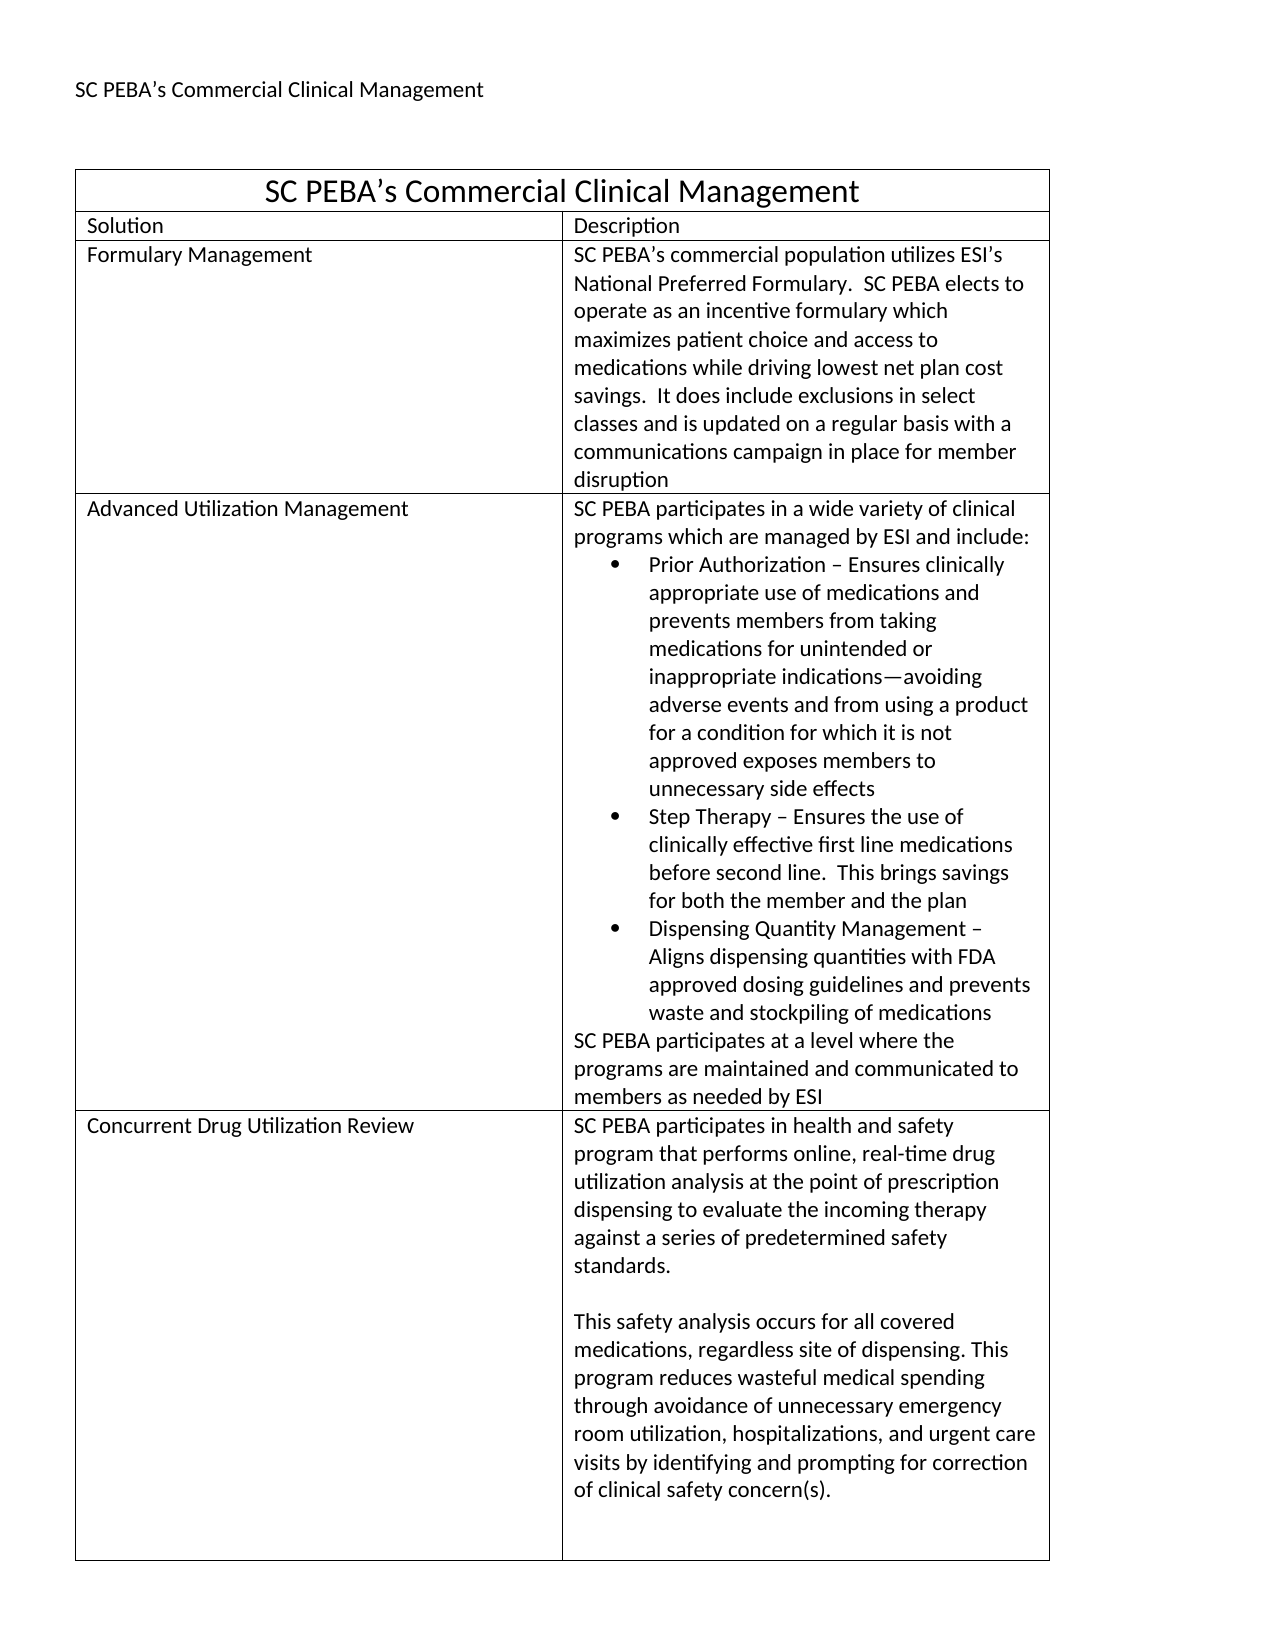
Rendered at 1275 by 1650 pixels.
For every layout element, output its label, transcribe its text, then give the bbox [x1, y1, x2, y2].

table_cell Solution [76, 212, 562, 239]
table_cell SC PEBA’s commercial population utilizes ESI’s National Preferred Formulary. SC PEBA elects to operate as an incentive formulary which maximizes patient choice and access to medications while driving lowest net plan cost savings. It does include exclusions in select classes and is updated on a regular basis with a communications campaign in place for member disruption [563, 241, 1049, 493]
table_cell SC PEBA participates in a wide variety of clinical programs which are managed by ESI and include: Prior Authorization – Ensures clinically appropriate use of medications and prevents members from taking medications for unintended or inappropriate indications—avoiding adverse events and from using a product for a condition for which it is not approved exposes members to unnecessary side effects Step Therapy – Ensures the use of clinically effective first line medications before second line. This brings savings for both the member and the plan Dispensing Quantity Management – Aligns dispensing quantities with FDA approved dosing guidelines and prevents waste and stockpiling of medications SC PEBA participates at a level where the programs are maintained and communicated to members as needed by ESI [563, 494, 1049, 1110]
table_cell Advanced Utilization Management [76, 494, 562, 1110]
table_header SC PEBA’s Commercial Clinical Management [76, 170, 1049, 211]
table_cell Concurrent Drug Utilization Review [76, 1111, 562, 1560]
table_cell Description [563, 212, 1049, 239]
table_cell Formulary Management [76, 241, 562, 493]
text SC PEBA’s Commercial Clinical Management [75, 75, 1200, 103]
table_cell SC PEBA participates in health and safety program that performs online, real-time drug utilization analysis at the point of prescription dispensing to evaluate the incoming therapy against a series of predetermined safety standards. This safety analysis occurs for all covered medications, regardless site of dispensing. This program reduces wasteful medical spending through avoidance of unnecessary emergency room utilization, hospitalizations, and urgent care visits by identifying and prompting for correction of clinical safety concern(s). [563, 1111, 1049, 1560]
